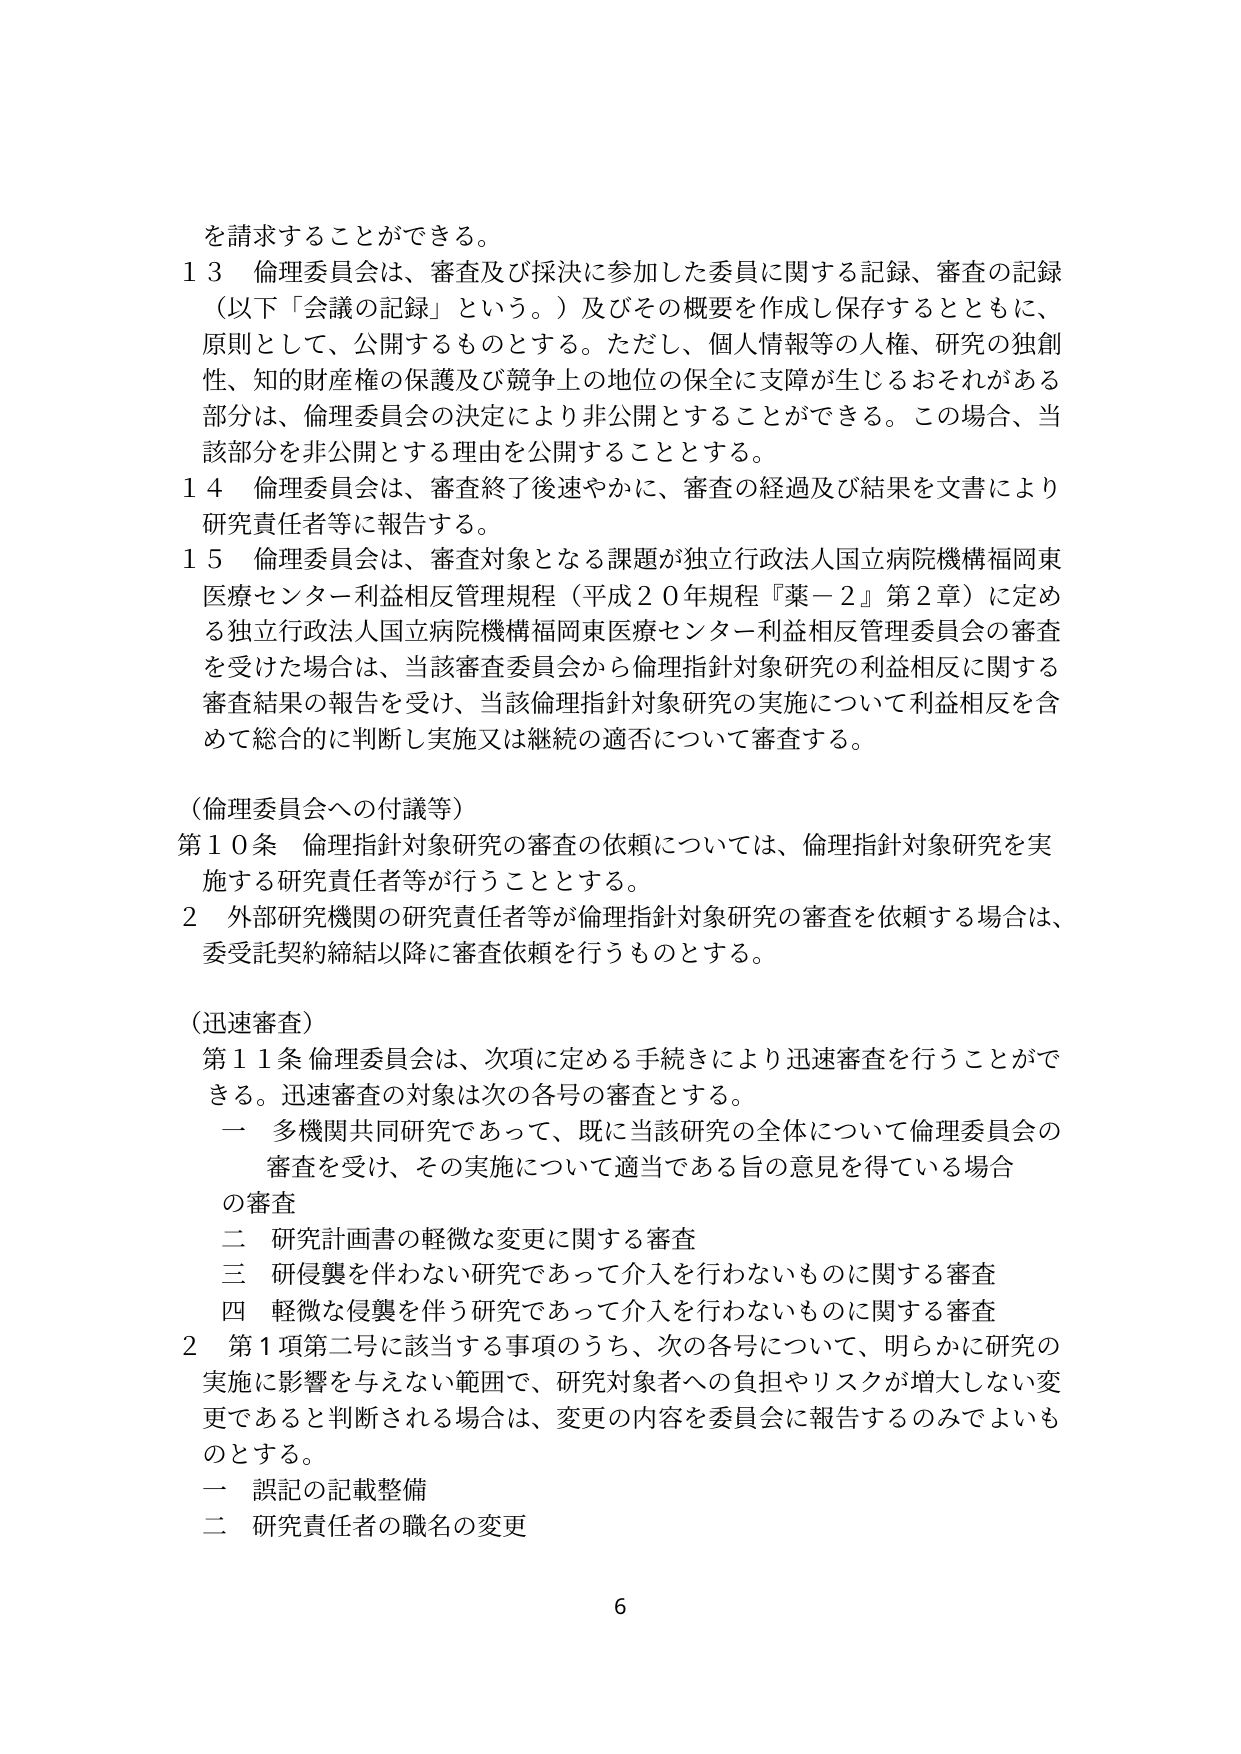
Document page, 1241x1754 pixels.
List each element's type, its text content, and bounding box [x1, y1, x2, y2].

text 三 研侵襲を伴わない研究であって介入を行わないものに関する審査 [222, 1255, 1063, 1291]
text の審査 [222, 1183, 1063, 1219]
list 第１０条 倫理指針対象研究の審査の依頼については、倫理指針対象研究を実施する研究責任者等が行うこととする。 [177, 826, 1063, 898]
text １４ 倫理委員会は、審査終了後速やかに、審査の経過及び結果を文書により研究責任者等に報告する。 [177, 468, 1063, 540]
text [177, 217, 1063, 253]
text １３ 倫理委員会は、審査及び採決に参加した委員に関する記録、審査の記録（以下「会議の記録」という。）及びその概要を作成し保存するとともに、原則として、公開するものとする。ただし、個人情報等の人権、研究の独創性、知的財産権の保護及び競争上の地位の保全に支障が生じるおそれがある部分は、倫理委員会の決定により非公開とすることができる。この場合、当該部分を非公開とする理由を公開することとする。 [177, 253, 1063, 468]
text 二 研究計画書の軽微な変更に関する審査 [222, 1219, 1063, 1255]
text 四 軽微な侵襲を伴う研究であって介入を行わないものに関する審査 [222, 1291, 1063, 1327]
text （倫理委員会への付議等） [177, 790, 1063, 826]
text 一 誤記の記載整備 [177, 1471, 1063, 1507]
text ２ 第1項第二号に該当する事項のうち、次の各号について、明らかに研究の実施に影響を与えない範囲で、研究対象者への負担やリスクが増大しない変更であると判断される場合は、変更の内容を委員会に報告するのみでよいものとする。 [177, 1327, 1063, 1471]
text 一 多機関共同研究であって、既に当該研究の全体について倫理委員会の審査を受け、その実施について適当である旨の意見を得ている場合 [222, 1111, 1063, 1183]
text 二 研究責任者の職名の変更 [177, 1507, 1063, 1543]
text １５ 倫理委員会は、審査対象となる課題が独立行政法人国立病院機構福岡東医療センター利益相反管理規程（平成２０年規程『薬－２』第２章）に定める独立行政法人国立病院機構福岡東医療センター利益相反管理委員会の審査を受けた場合は、当該審査委員会から倫理指針対象研究の利益相反に関する審査結果の報告を受け、当該倫理指針対象研究の実施について利益相反を含めて総合的に判断し実施又は継続の適否について審査する。 [177, 540, 1063, 756]
list ２ 外部研究機関の研究責任者等が倫理指針対象研究の審査を依頼する場合は、委受託契約締結以降に審査依頼を行うものとする。 [177, 898, 1063, 969]
text （迅速審査） [177, 1004, 1063, 1039]
text 第１１条 倫理委員会は、次項に定める手続きにより迅速審査を行うことができる。迅速審査の対象は次の各号の審査とする。 [202, 1039, 1063, 1111]
